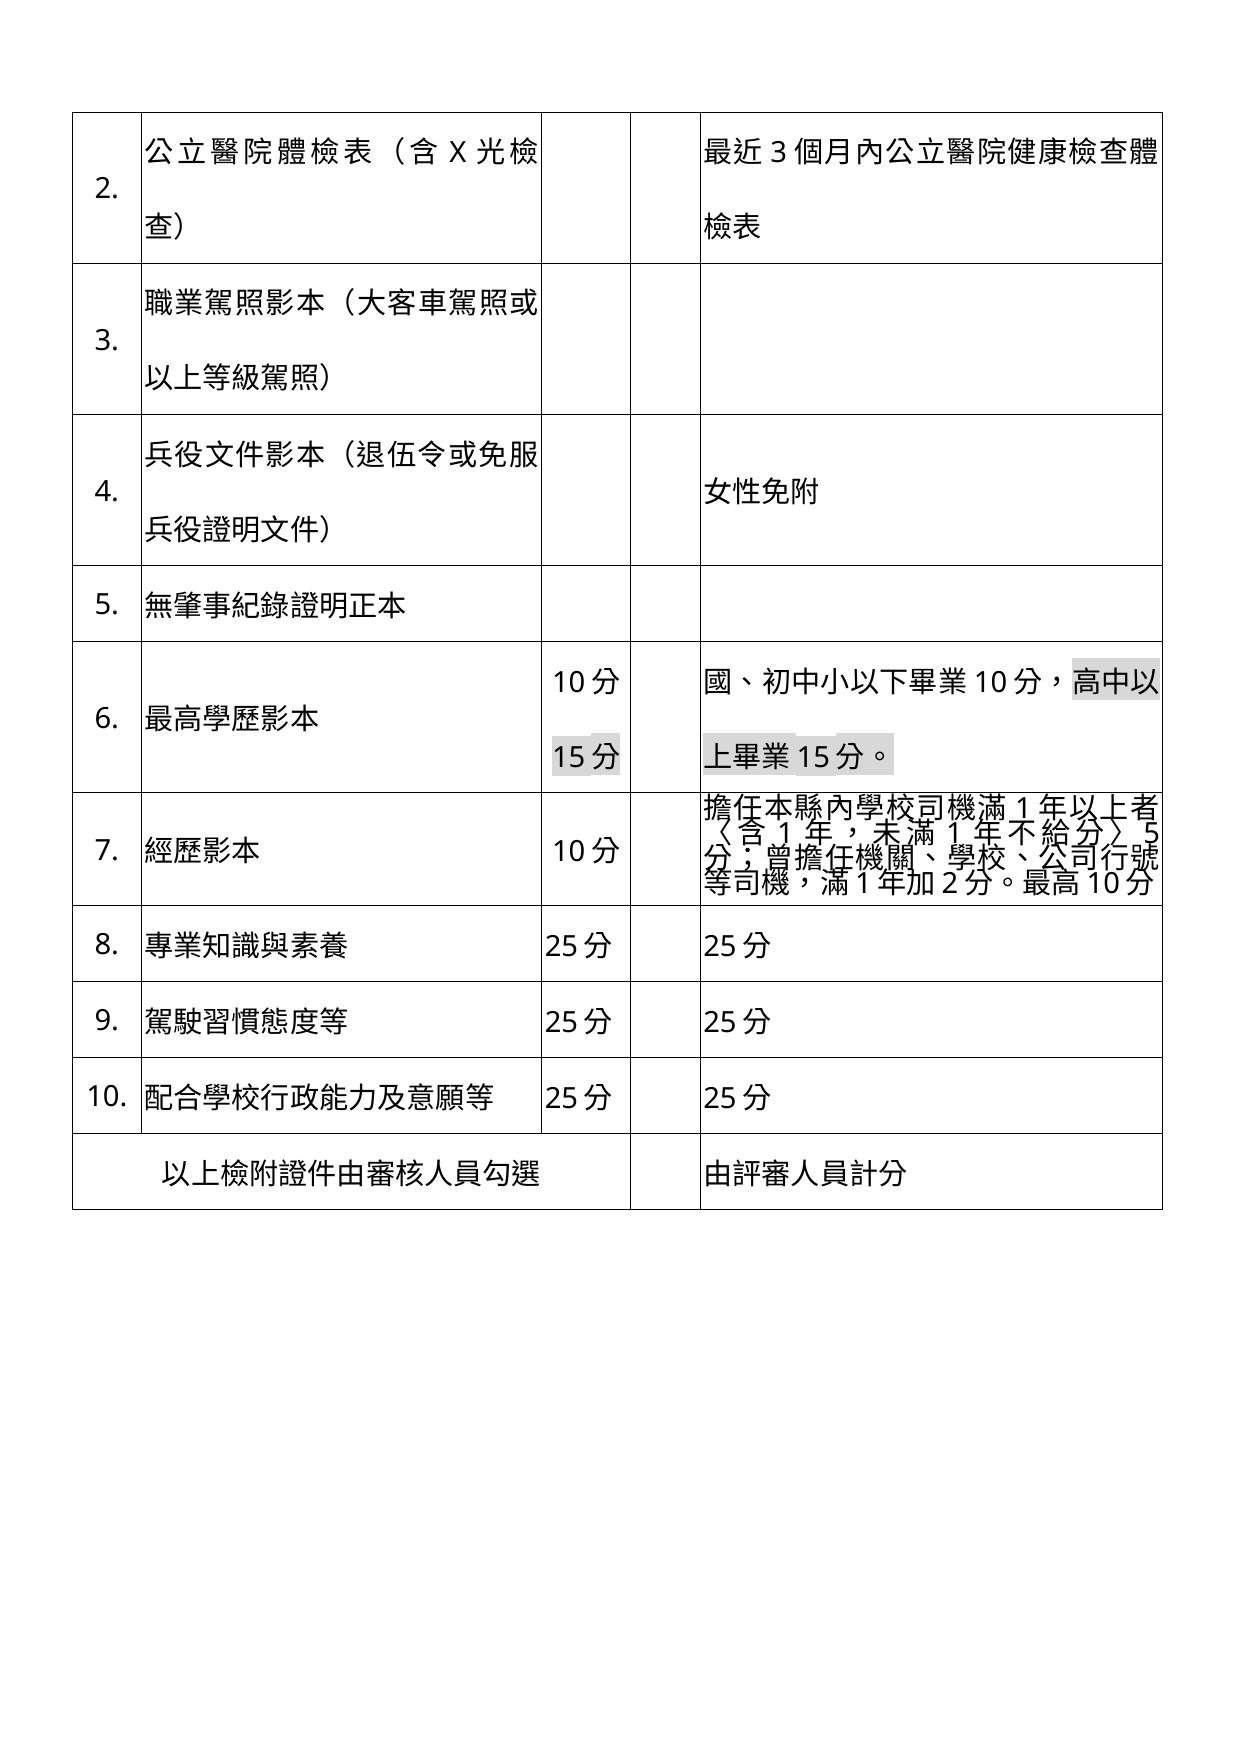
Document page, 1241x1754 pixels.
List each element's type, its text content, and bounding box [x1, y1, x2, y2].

table_cell 女性免附 [701, 415, 1162, 565]
table_cell 10. [73, 1058, 141, 1133]
table_cell [631, 1134, 700, 1209]
table_cell 6. [73, 642, 141, 792]
table_cell 9. [73, 982, 141, 1057]
table_cell [542, 113, 630, 263]
table_cell [631, 906, 700, 981]
table_cell [631, 566, 700, 641]
table_cell 4. [73, 415, 141, 565]
table_cell 25分 [542, 982, 630, 1057]
table_cell [701, 566, 1162, 641]
table_cell 2. [73, 113, 141, 263]
table_cell 25分 [701, 982, 1162, 1057]
table_cell [631, 415, 700, 565]
table_cell 擔任本縣內學校司機滿1年以上者〈含1年，未滿1年不給分〉5分；曾擔任機關、學校、公司行號等司機，滿1年加2分。最高10分 [701, 793, 1162, 905]
table_cell [631, 1058, 700, 1133]
table_cell 以上檢附證件由審核人員勾選 [73, 1134, 630, 1209]
table_cell 職業駕照影本（大客車駕照或以上等級駕照） [142, 264, 541, 414]
table_cell 10分 [542, 793, 630, 905]
table_cell 經歷影本 [142, 793, 541, 905]
table_cell [542, 415, 630, 565]
table_cell 10分 15分 [542, 642, 630, 792]
table_cell 最高學歷影本 [142, 642, 541, 792]
table_cell 專業知識與素養 [142, 906, 541, 981]
table_cell [701, 264, 1162, 414]
table_cell 25分 [542, 1058, 630, 1133]
table_cell 3. [73, 264, 141, 414]
table_cell 8. [73, 906, 141, 981]
table_cell 5. [73, 566, 141, 641]
table_cell [631, 793, 700, 905]
table_cell [631, 264, 700, 414]
table_cell 25分 [701, 906, 1162, 981]
table_cell 駕駛習慣態度等 [142, 982, 541, 1057]
table_cell [631, 982, 700, 1057]
table_cell 公立醫院體檢表（含X光檢查） [142, 113, 541, 263]
table_cell 由評審人員計分 [701, 1134, 1162, 1209]
table_cell 國、初中小以下畢業10分，高中以上畢業15分。 [701, 642, 1162, 792]
table_cell [542, 566, 630, 641]
table_cell 7. [73, 793, 141, 905]
table_cell 25分 [542, 906, 630, 981]
table_cell 無肇事紀錄證明正本 [142, 566, 541, 641]
table_cell 最近3個月內公立醫院健康檢查體檢表 [701, 113, 1162, 263]
table_cell [631, 642, 700, 792]
table_cell [631, 113, 700, 263]
table_cell 25分 [701, 1058, 1162, 1133]
table_cell [542, 264, 630, 414]
table_cell 兵役文件影本（退伍令或免服兵役證明文件） [142, 415, 541, 565]
table_cell 配合學校行政能力及意願等 [142, 1058, 541, 1133]
